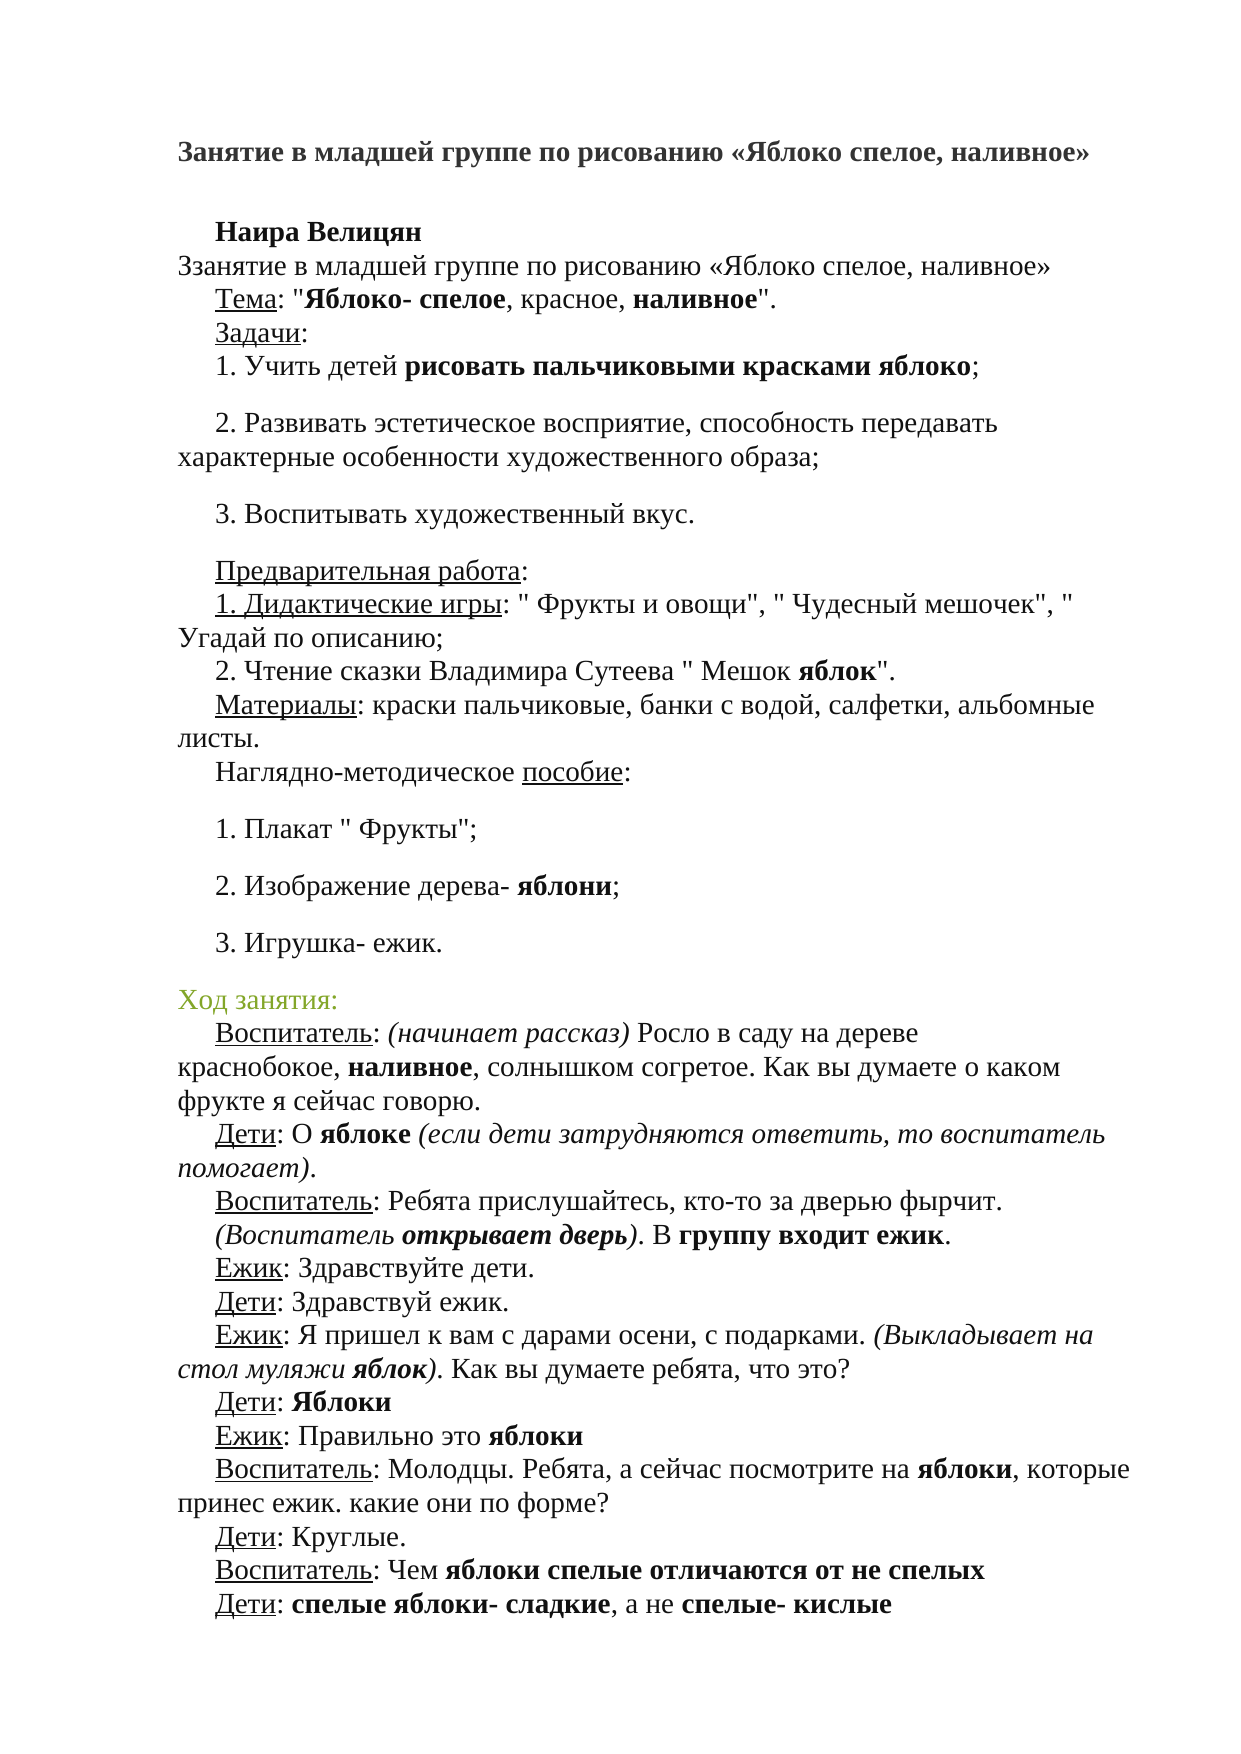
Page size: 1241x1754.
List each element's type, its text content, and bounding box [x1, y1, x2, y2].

text 2. Развивать эстетическое восприятие, способность передавать характерные особенности художественного образа; [177, 405, 1152, 472]
text 2. Изображение дерева- яблони; [177, 868, 1152, 902]
text Наира Велицян Ззанятие в младшей группе по рисованию «Яблоко спелое, наливное» [177, 214, 1152, 281]
text Материалы: краски пальчиковые, банки с водой, салфетки, альбомные листы. [177, 687, 1152, 754]
text Ежик: Я пришел к вам с дарами осени, с подарками. (Выкладывает на стол муляжи яблок). Как вы думаете ребята, что это? [177, 1317, 1152, 1384]
text Занятие в младшей группе по рисованию «Яблоко спелое, наливное» [177, 134, 1152, 167]
text Дети: Круглые. [177, 1519, 1152, 1552]
text Ход занятия: [177, 982, 1152, 1016]
text 3. Воспитывать художественный вкус. [177, 496, 1152, 529]
text Воспитатель: Молодцы. Ребята, а сейчас посмотрите на яблоки, которые принес ежик. какие они по форме? [177, 1452, 1152, 1519]
text Воспитатель: (начинает рассказ) Росло в саду на дереве краснобокое, наливное, солнышком согретое. Как вы думаете о каком фрукте я сейчас говорю. [177, 1016, 1152, 1116]
text Предварительная работа: [177, 553, 1152, 586]
text Воспитатель: Чем яблоки спелые отличаются от не спелых [177, 1552, 1152, 1586]
text Дети: спелые яблоки- сладкие, а не спелые- кислые [177, 1586, 1152, 1619]
text Наглядно-методическое пособие: [177, 754, 1152, 788]
text Дети: Яблоки [177, 1384, 1152, 1418]
text Дети: Здравствуй ежик. [177, 1284, 1152, 1317]
text Дети: О яблоке (если дети затрудняются ответить, то воспитатель помогает). [177, 1116, 1152, 1183]
text Ежик: Здравствуйте дети. [177, 1250, 1152, 1284]
text (Воспитатель открывает дверь). В группу входит ежик. [177, 1217, 1152, 1250]
text 2. Чтение сказки Владимира Сутеева " Мешок яблок". [177, 653, 1152, 687]
text 3. Игрушка- ежик. [177, 925, 1152, 958]
text Тема: "Яблоко- спелое, красное, наливное". [177, 281, 1152, 315]
text 1. Плакат " Фрукты"; [177, 811, 1152, 844]
text 1. Дидактические игры: " Фрукты и овощи", " Чудесный мешочек", " Угадай по описанию; [177, 586, 1152, 653]
text Задачи: [177, 315, 1152, 348]
text 1. Учить детей рисовать пальчиковыми красками яблоко; [177, 348, 1152, 382]
text Ежик: Правильно это яблоки [177, 1418, 1152, 1452]
text Воспитатель: Ребята прислушайтесь, кто-то за дверью фырчит. [177, 1183, 1152, 1217]
